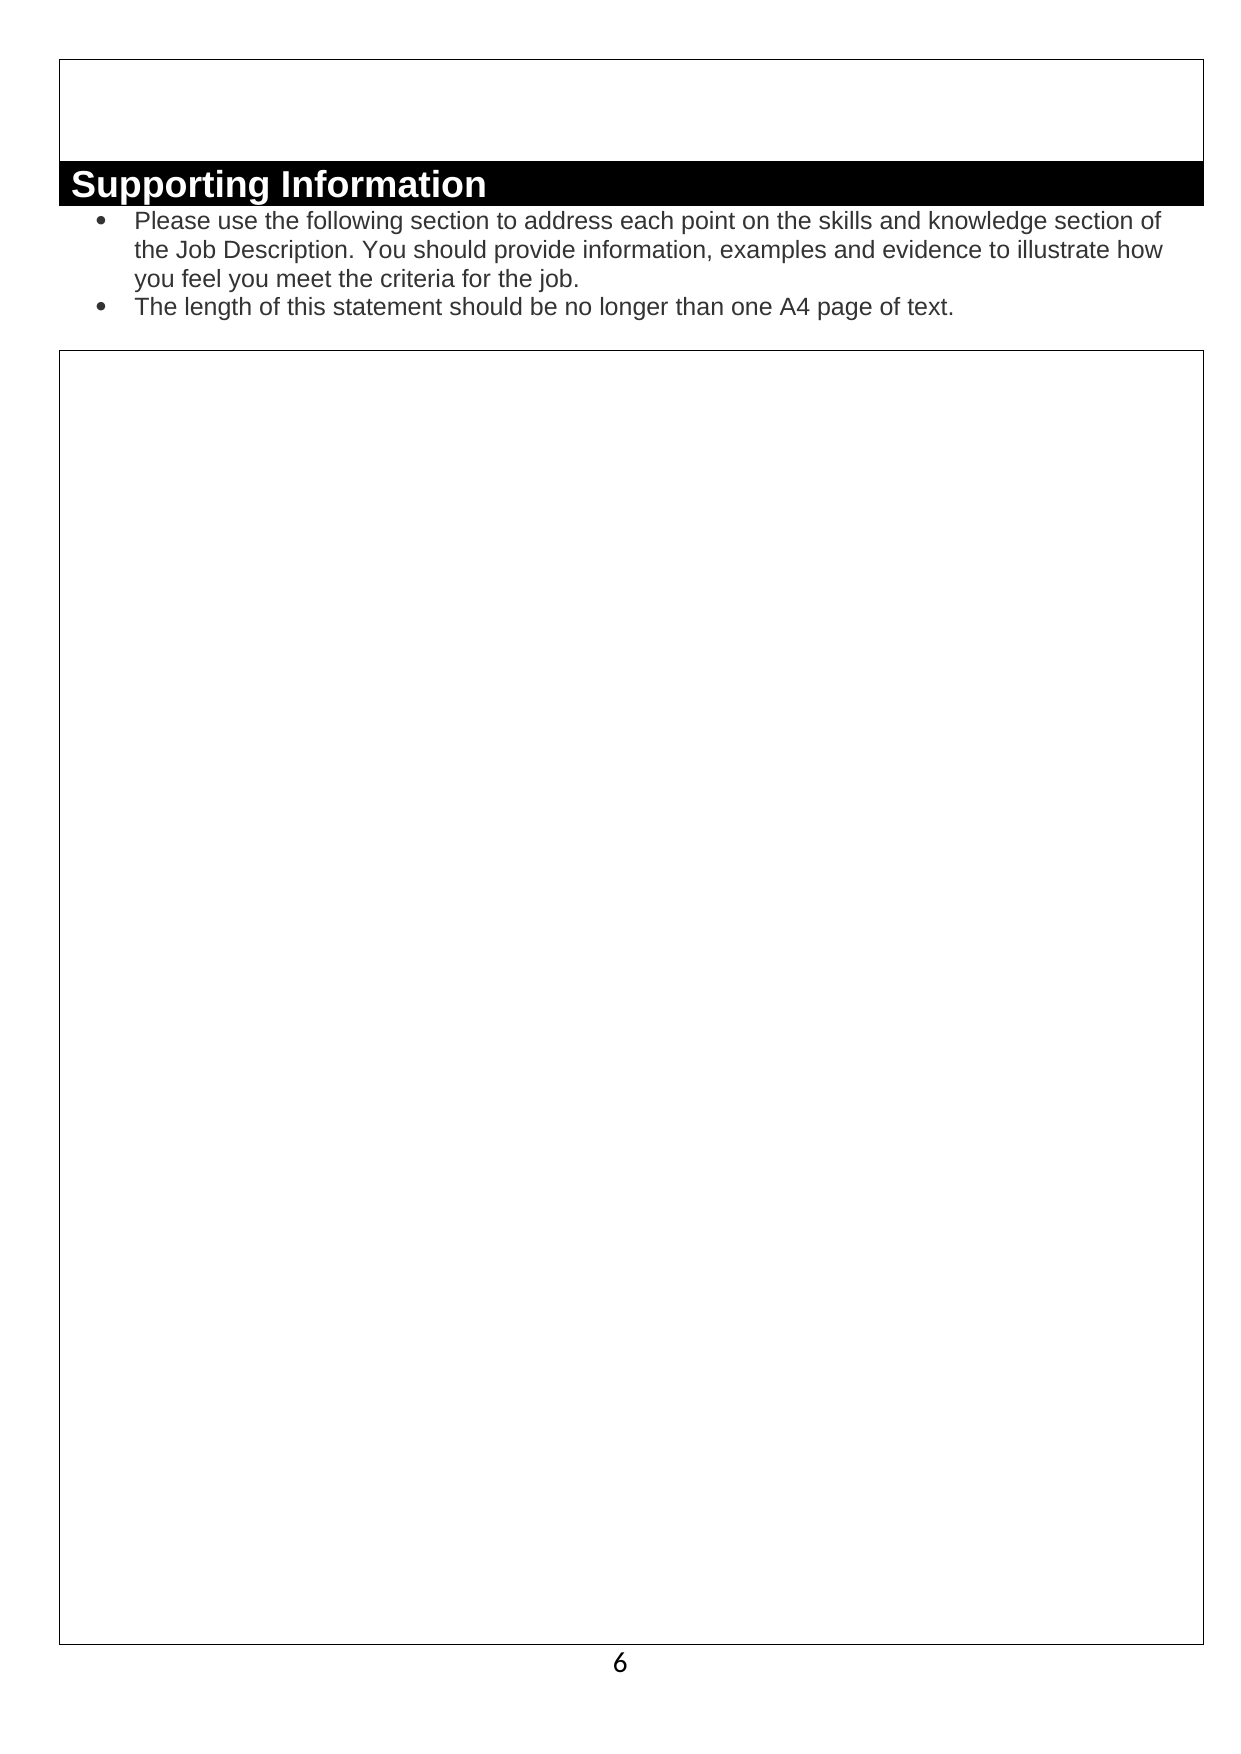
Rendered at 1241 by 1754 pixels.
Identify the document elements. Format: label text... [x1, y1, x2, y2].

table_header [60, 351, 1203, 1643]
list The length of this statement should be no longer than one A4 page of text. [97, 292, 1181, 321]
table_cell Supporting Information [60, 162, 1203, 205]
list Please use the following section to address each point on the skills and knowledge section of the Job Description. You should provide information, examples and evidence to illustrate how you feel you meet the criteria for the job. [97, 206, 1181, 292]
table_header [60, 60, 1203, 161]
